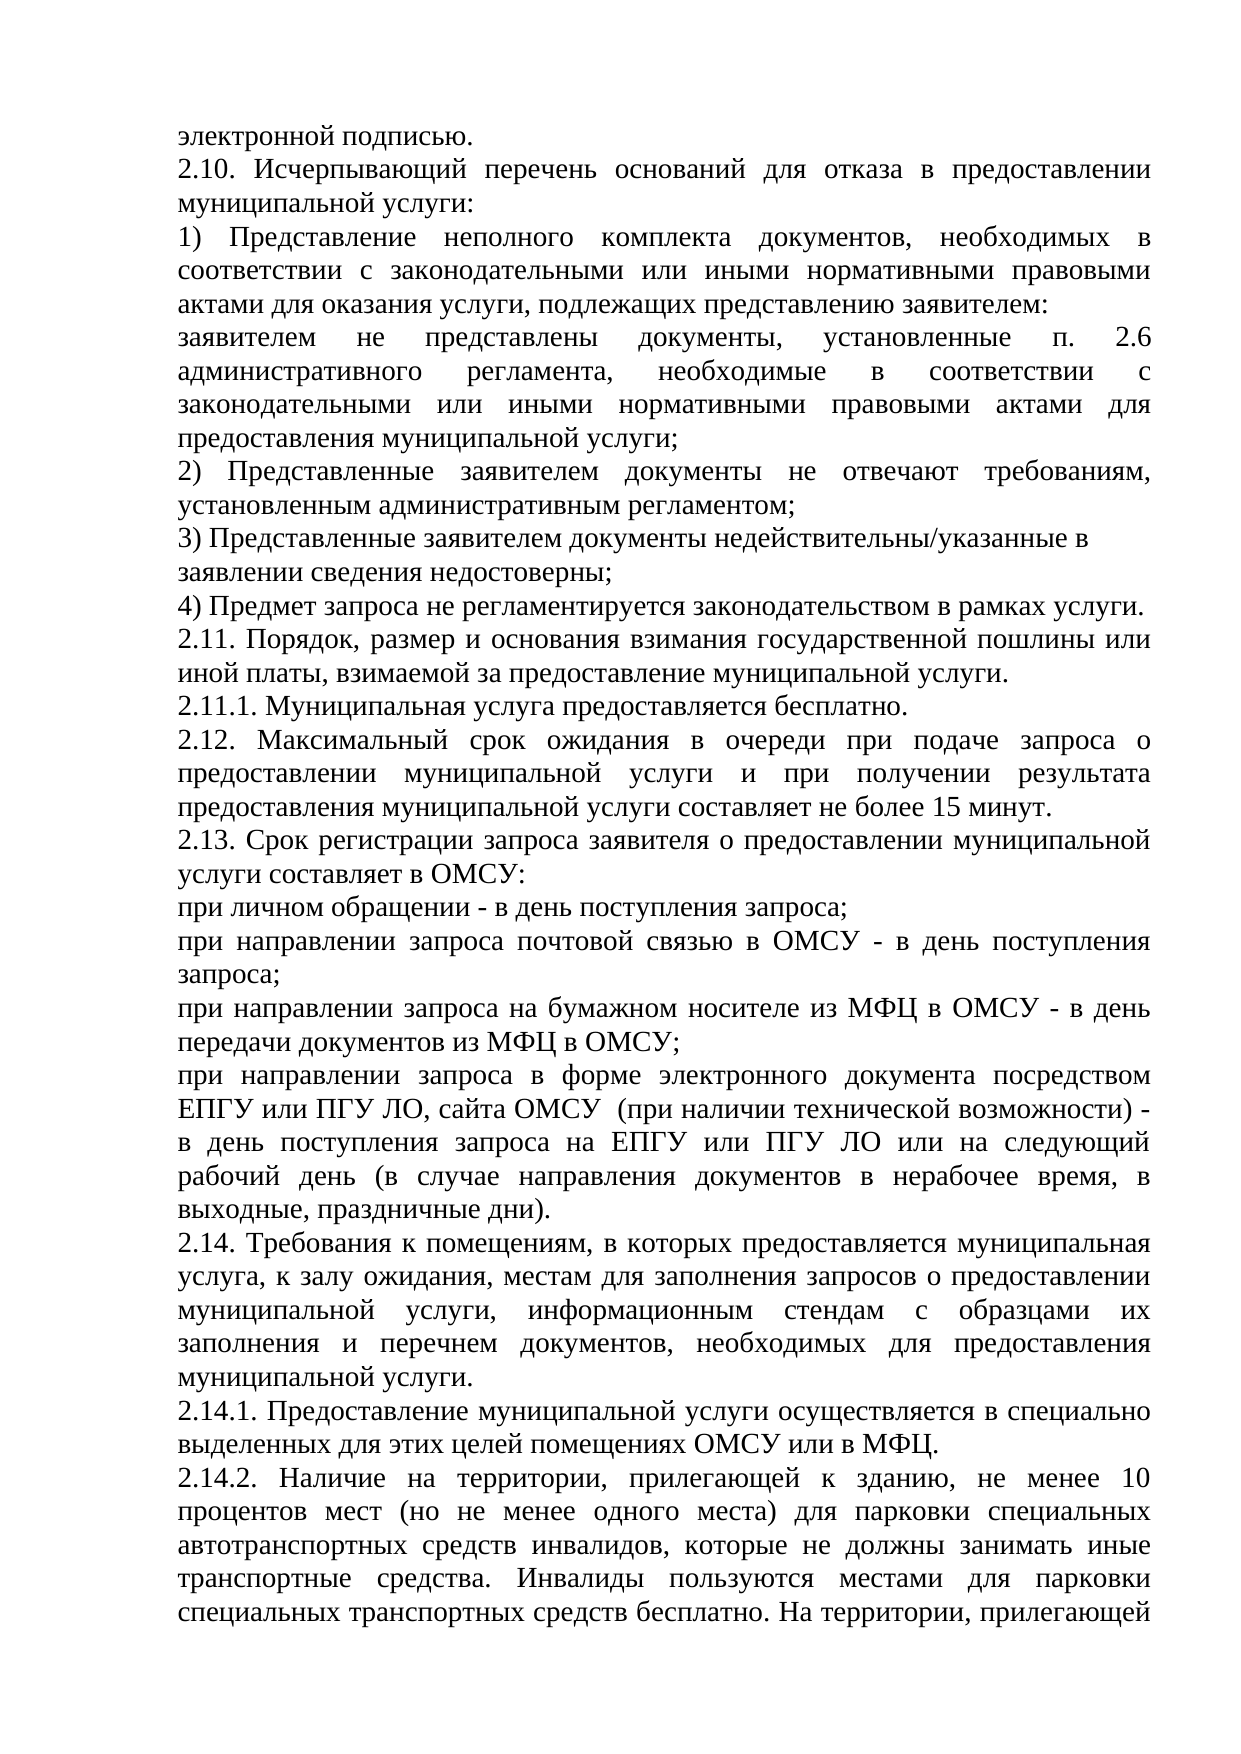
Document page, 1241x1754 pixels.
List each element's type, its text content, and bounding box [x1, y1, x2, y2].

text при личном обращении - в день поступления запроса; [177, 889, 1152, 923]
text 3) Представленные заявителем документы недействительны/указанные в заявлении сведения недостоверны; [177, 521, 1152, 588]
text 2.10. Исчерпывающий перечень оснований для отказа в предоставлении муниципальной услуги: [177, 152, 1152, 219]
text 2.11. Порядок, размер и основания взимания государственной пошлины или иной платы, взимаемой за предоставление муниципальной услуги. [177, 621, 1152, 688]
text 2.14.1. Предоставление муниципальной услуги осуществляется в специально выделенных для этих целей помещениях ОМСУ или в МФЦ. [177, 1393, 1152, 1460]
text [177, 118, 1152, 152]
text 2.13. Срок регистрации запроса заявителя о предоставлении муниципальной услуги составляет в ОМСУ: [177, 822, 1152, 889]
text 2.11.1. Муниципальная услуга предоставляется бесплатно. [177, 688, 1152, 722]
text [177, 1460, 1152, 1627]
text 2.14. Требования к помещениям, в которых предоставляется муниципальная услуга, к залу ожидания, местам для заполнения запросов о предоставлении муниципальной услуги, информационным стендам с образцами их заполнения и перечнем документов, необходимых для предоставления муниципальной услуги. [177, 1225, 1152, 1393]
text 2.12. Максимальный срок ожидания в очереди при подаче запроса о предоставлении муниципальной услуги и при получении результата предоставления муниципальной услуги составляет не более 15 минут. [177, 722, 1152, 822]
text 1) Представление неполного комплекта документов, необходимых в соответствии с законодательными или иными нормативными правовыми актами для оказания услуги, подлежащих представлению заявителем: [177, 219, 1152, 319]
text при направлении запроса в форме электронного документа посредством ЕПГУ или ПГУ ЛО, сайта ОМСУ (при наличии технической возможности) - в день поступления запроса на ЕПГУ или ПГУ ЛО или на следующий рабочий день (в случае направления документов в нерабочее время, в выходные, праздничные дни). [177, 1057, 1152, 1225]
text при направлении запроса почтовой связью в ОМСУ - в день поступления запроса; [177, 923, 1152, 990]
text при направлении запроса на бумажном носителе из МФЦ в ОМСУ - в день передачи документов из МФЦ в ОМСУ; [177, 990, 1152, 1057]
text 4) Предмет запроса не регламентируется законодательством в рамках услуги. [177, 588, 1152, 621]
text 2) Представленные заявителем документы не отвечают требованиям, установленным административным регламентом; [177, 453, 1152, 521]
text заявителем не представлены документы, установленные п. 2.6 административного регламента, необходимые в соответствии с законодательными или иными нормативными правовыми актами для предоставления муниципальной услуги; [177, 319, 1152, 453]
